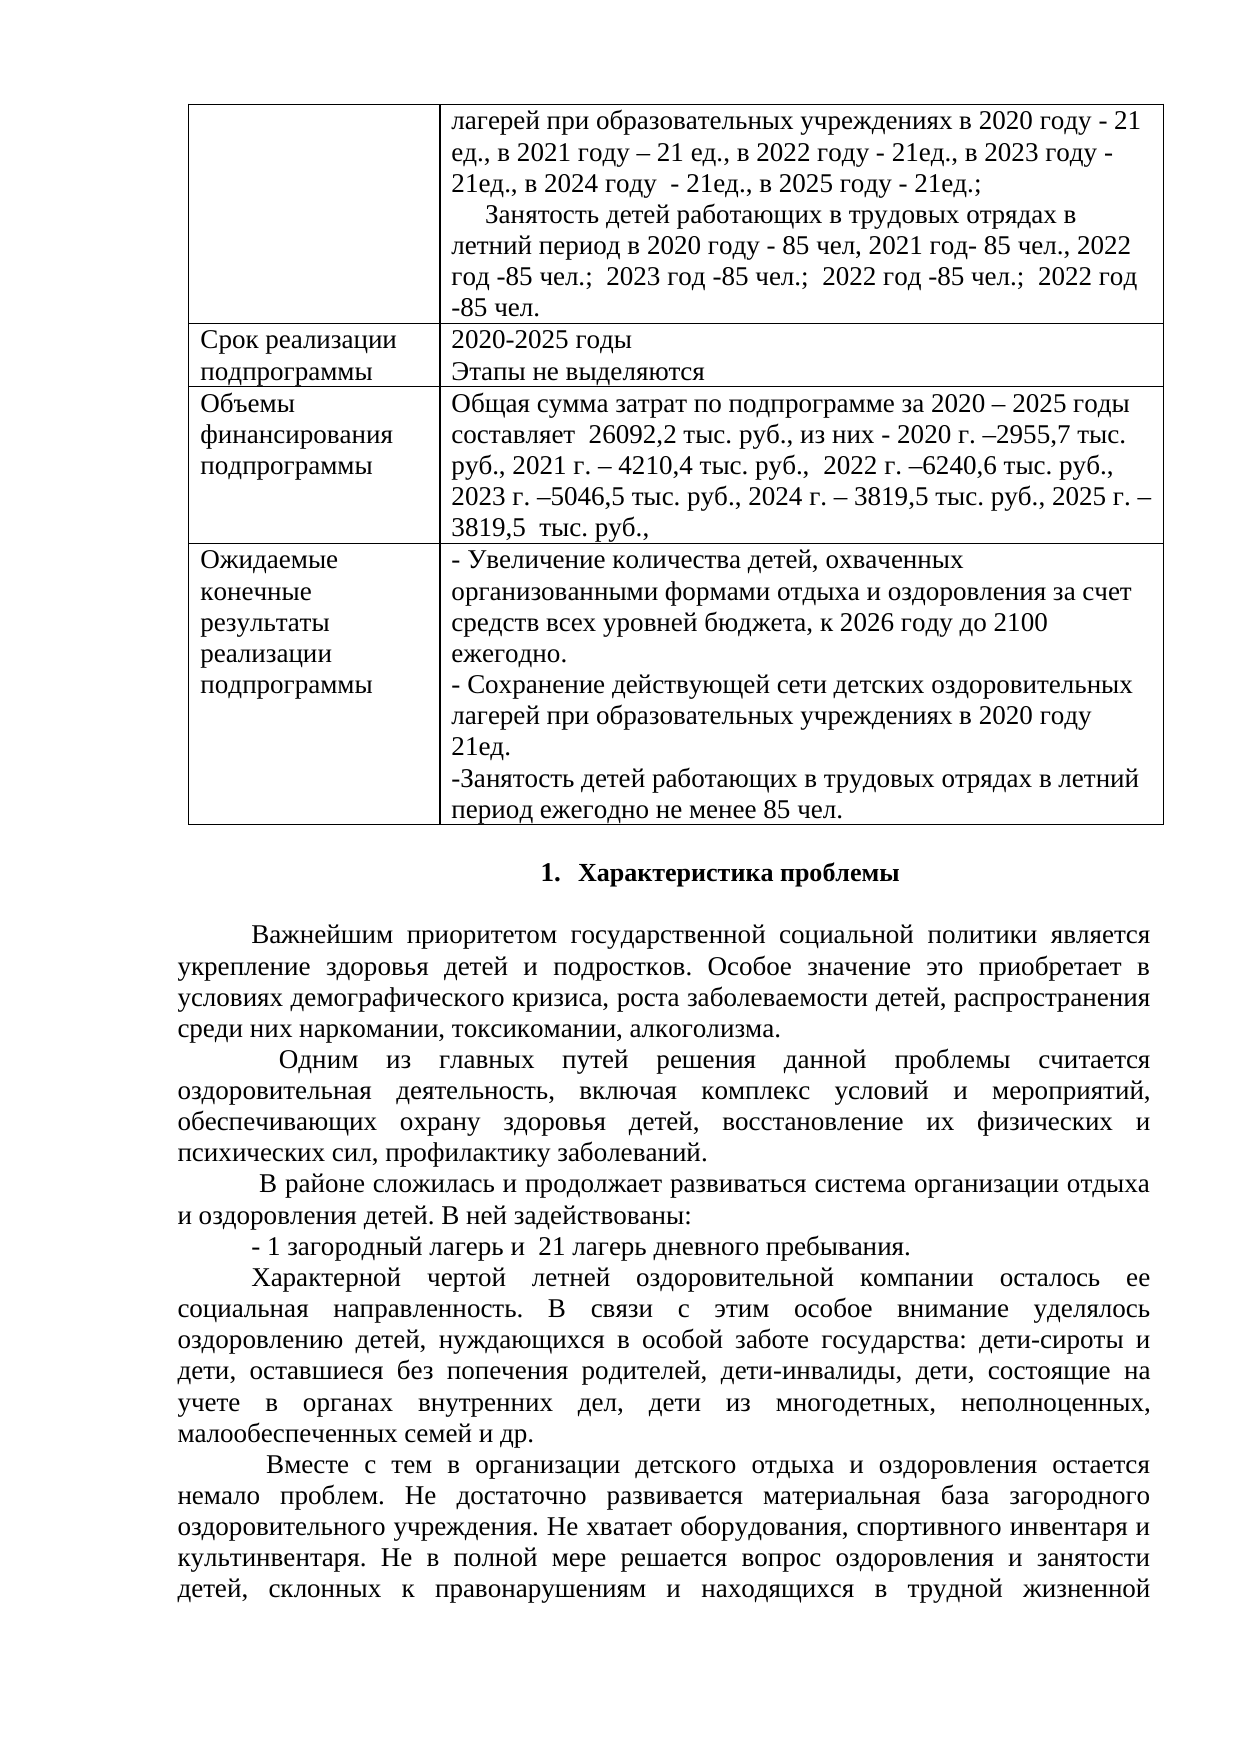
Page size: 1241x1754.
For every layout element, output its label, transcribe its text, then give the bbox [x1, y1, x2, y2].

text - 1 загородный лагерь и 21 лагерь дневного пребывания. [177, 1230, 1152, 1261]
table_cell 2020-2025 годы Этапы не выделяются [441, 324, 1163, 386]
table_cell - Увеличение количества детей, охваченных организованными формами отдыха и оздоровления за счет средств всех уровней бюджета, к 2026 году до 2100 ежегодно. - Сохранение действующей сети детских оздоровительных лагерей при образовательных учреждениях в 2020 году 21ед. -Занятость детей работающих в трудовых отрядах в летний период ежегодно не менее 85 чел. [441, 544, 1163, 824]
table_cell Объемы финансирования подпрограммы [189, 387, 439, 543]
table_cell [441, 105, 1163, 322]
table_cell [189, 105, 439, 322]
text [177, 1448, 1152, 1604]
text В районе сложилась и продолжает развиваться система организации отдыха и оздоровления детей. В ней задействованы: [177, 1168, 1152, 1230]
text Важнейшим приоритетом государственной социальной политики является укрепление здоровья детей и подростков. Особое значение это приобретает в условиях демографического кризиса, роста заболеваемости детей, распространения среди них наркомании, токсикомании, алкоголизма. [177, 918, 1152, 1043]
text Характерной чертой летней оздоровительной компании осталось ее социальная направленность. В связи с этим особое внимание уделялось оздоровлению детей, нуждающихся в особой заботе государства: дети-сироты и дети, оставшиеся без попечения родителей, дети-инвалиды, дети, состоящие на учете в органах внутренних дел, дети из многодетных, неполноценных, малообеспеченных семей и др. [177, 1261, 1152, 1448]
text Одним из главных путей решения данной проблемы считается оздоровительная деятельность, включая комплекс условий и мероприятий, обеспечивающих охрану здоровья детей, восстановление их физических и психических сил, профилактику заболеваний. [177, 1043, 1152, 1168]
table_cell Общая сумма затрат по подпрограмме за 2020 – 2025 годы составляет 26092,2 тыс. руб., из них - 2020 г. –2955,7 тыс. руб., 2021 г. – 4210,4 тыс. руб., 2022 г. –6240,6 тыс. руб., 2023 г. –5046,5 тыс. руб., 2024 г. – 3819,5 тыс. руб., 2025 г. –3819,5 тыс. руб., [441, 387, 1163, 543]
table_cell Срок реализации подпрограммы [189, 324, 439, 386]
table_cell Ожидаемые конечные результаты реализации подпрограммы [189, 544, 439, 824]
list Характеристика проблемы [288, 856, 1152, 887]
